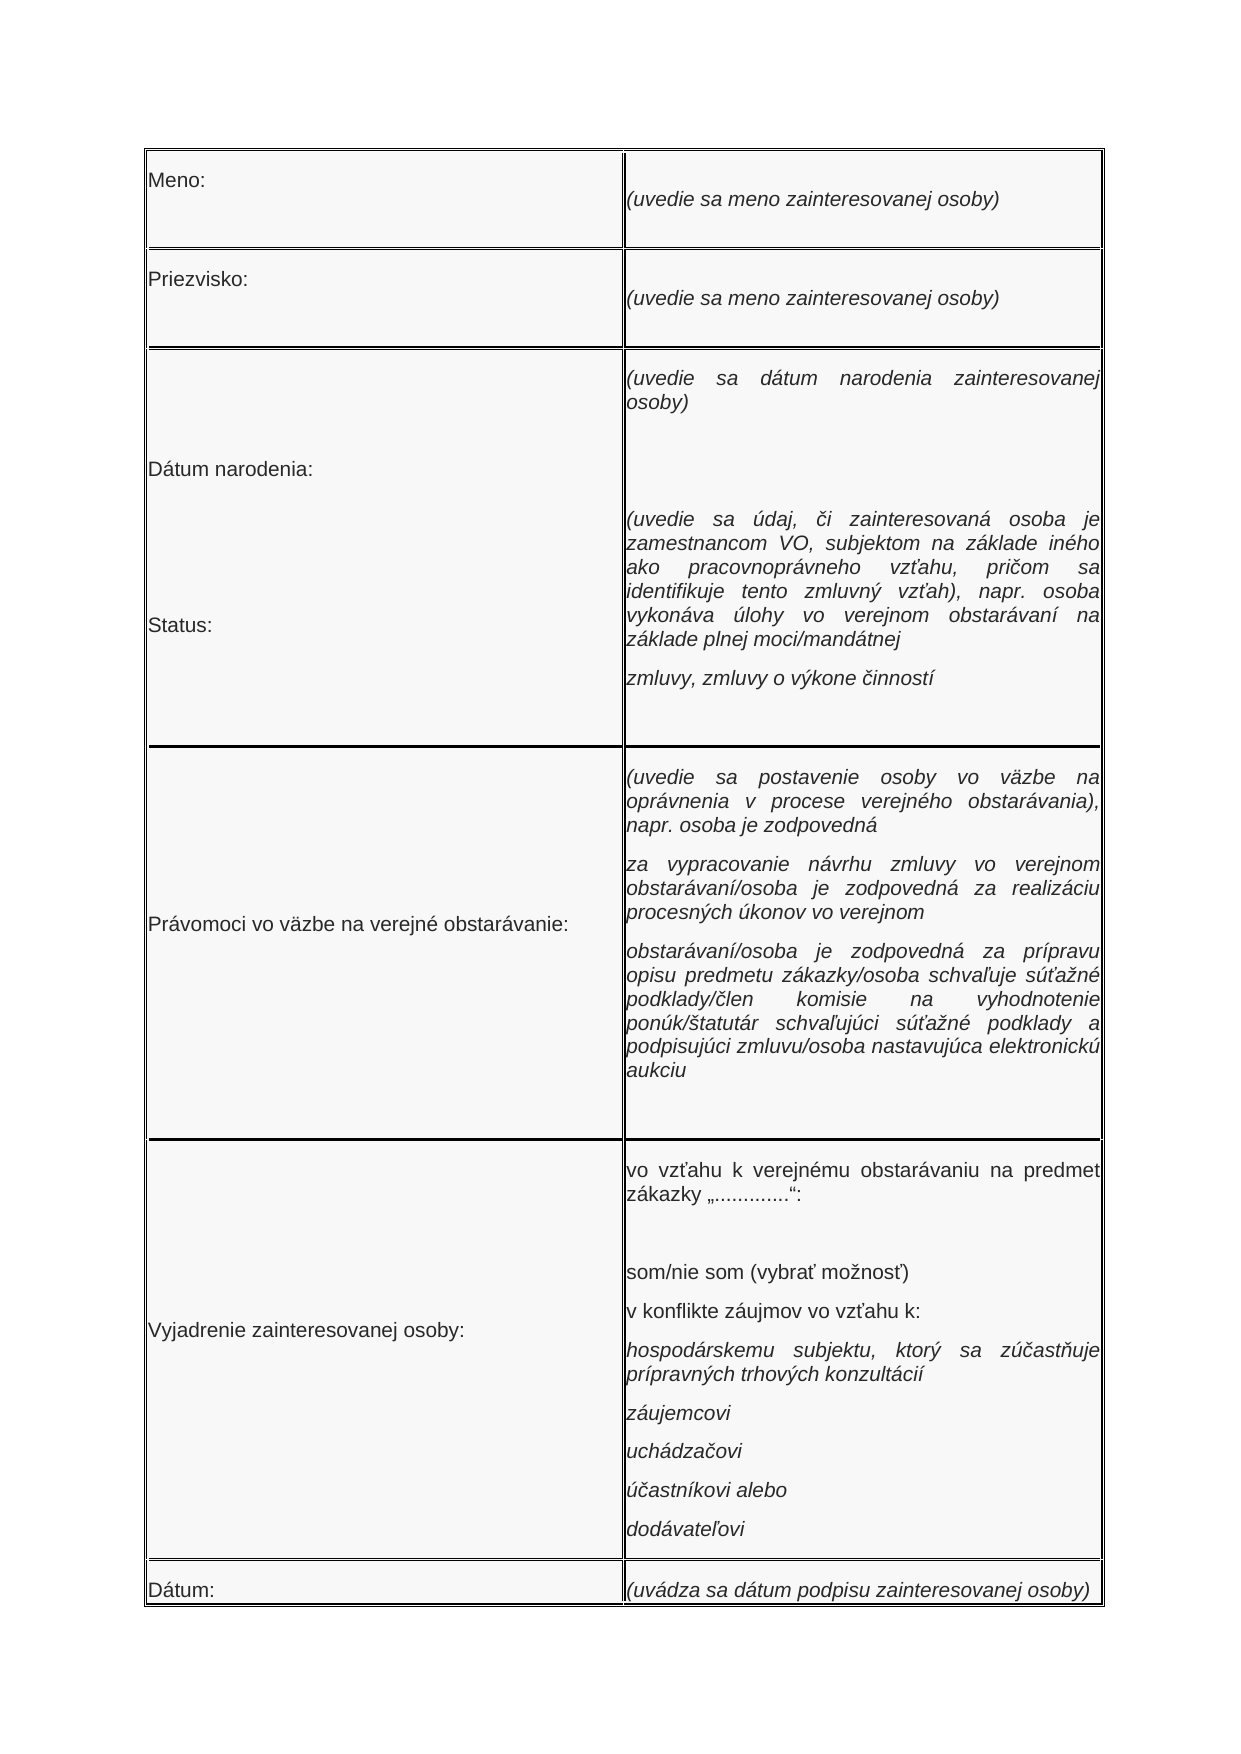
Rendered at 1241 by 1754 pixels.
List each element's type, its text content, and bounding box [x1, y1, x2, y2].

table_header Meno: [145, 149, 624, 247]
table_cell (uvedie sa meno zainteresovanej osoby) [624, 247, 1103, 346]
table_cell vo vzťahu k verejnému obstarávaniu na predmet zákazky „.............“: som/nie som (vybrať možnosť) v konflikte záujmov vo vzťahu k: hospodárskemu subjektu, ktorý sa zúčastňuje prípravných trhových konzultácií záujemcovi uchádzačovi účastníkovi alebo dodávateľovi [626, 1138, 1103, 1558]
table_header (uvedie sa meno zainteresovanej osoby) [624, 151, 1101, 247]
table_cell Dátum: [145, 1558, 624, 1603]
table_cell (uvedie sa postavenie osoby vo väzbe na oprávnenia v procese verejného obstarávania), napr. osoba je zodpovedná za vypracovanie návrhu zmluvy vo verejnom obstarávaní/osoba je zodpovedná za realizáciu procesných úkonov vo verejnom obstarávaní/osoba je zodpovedná za prípravu opisu predmetu zákazky/osoba schvaľuje súťažné podklady/člen komisie na vyhodnotenie ponúk/štatutár schvaľujúci súťažné podklady a podpisujúci zmluvu/osoba nastavujúca elektronickú aukciu [626, 745, 1101, 1138]
table_cell Priezvisko: [145, 247, 624, 346]
table_cell (uvedie sa dátum narodenia zainteresovanej osoby) (uvedie sa údaj, či zainteresovaná osoba je zamestnancom VO, subjektom na základe iného ako pracovnoprávneho vzťahu, pričom sa identifikuje tento zmluvný vzťah), napr. osoba vykonáva úlohy vo verejnom obstarávaní na základe plnej moci/mandátnej zmluvy, zmluvy o výkone činností [626, 346, 1102, 745]
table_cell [624, 1558, 1103, 1603]
table_cell Vyjadrenie zainteresovanej osoby: [145, 1138, 622, 1558]
table_cell Právomoci vo väzbe na verejné obstarávanie: [147, 745, 622, 1138]
table_cell Dátum narodenia: Status: [147, 346, 622, 745]
